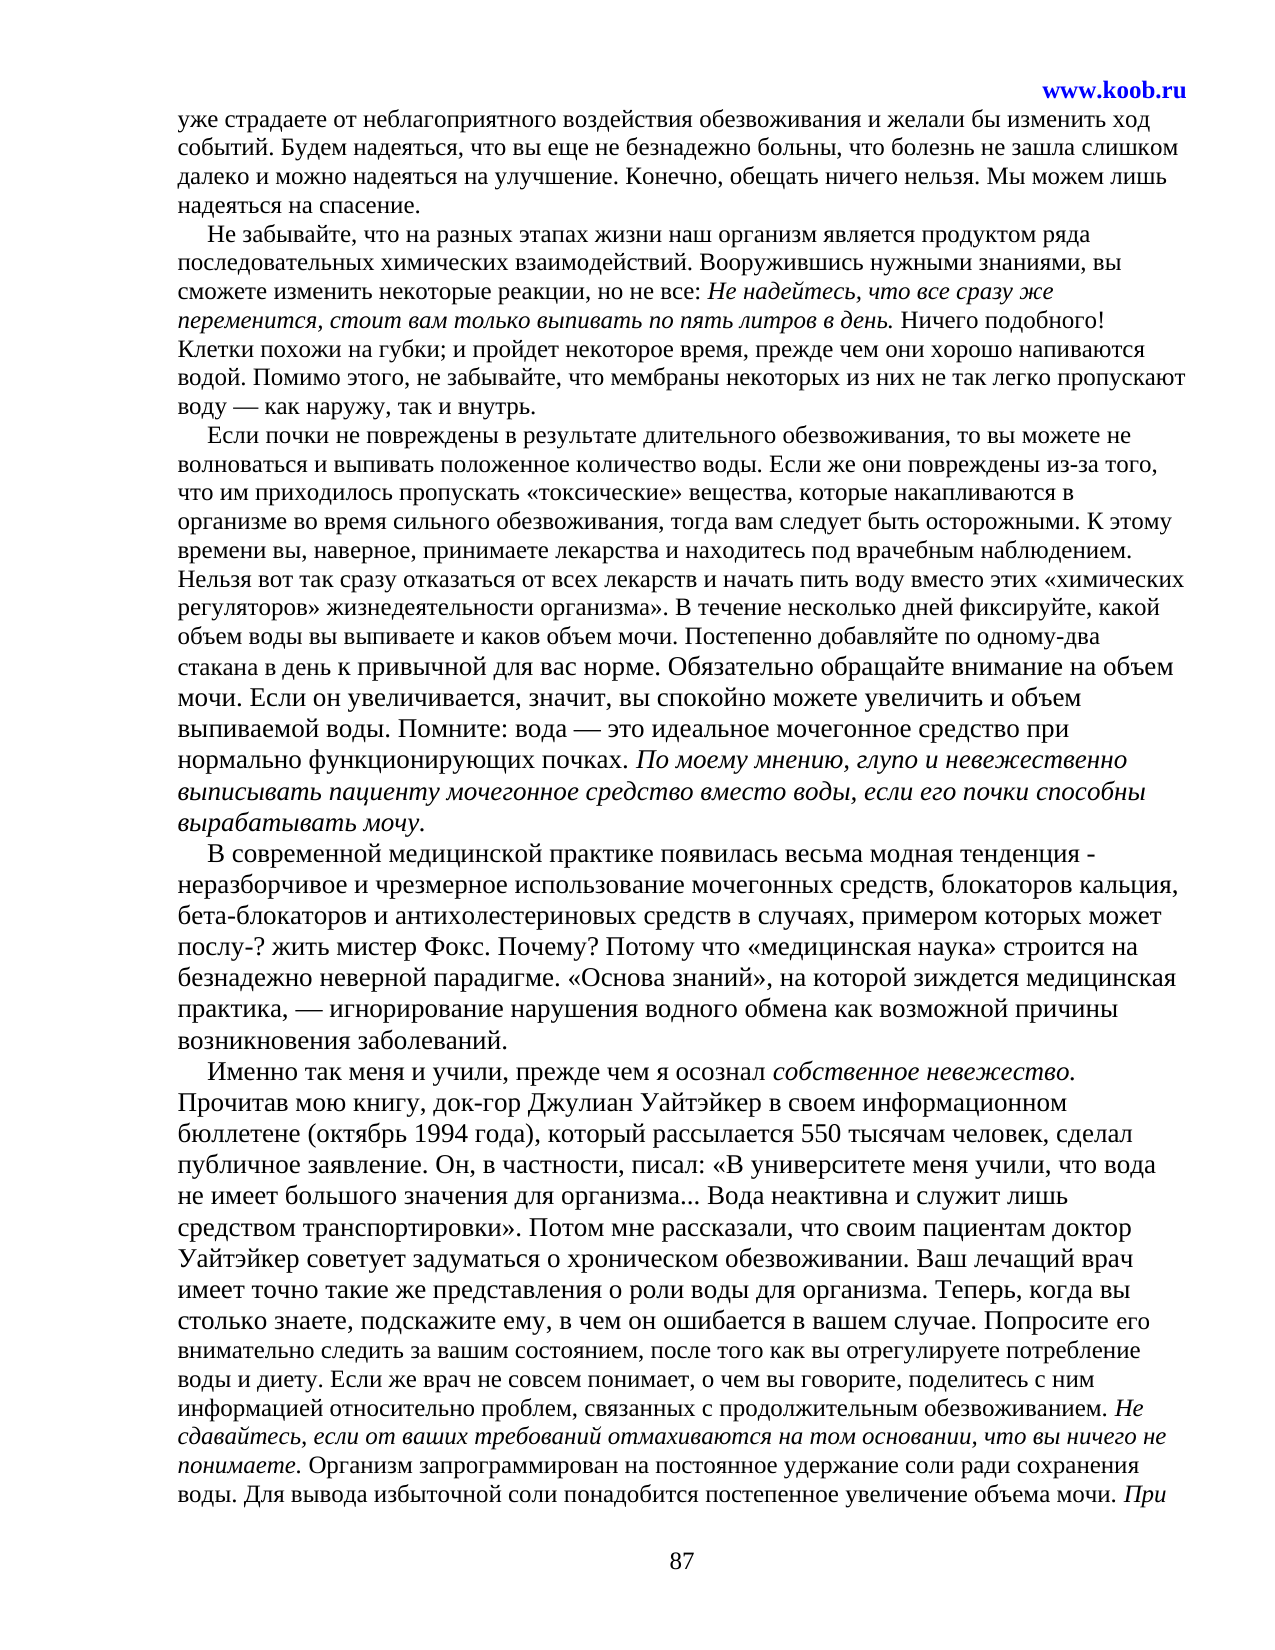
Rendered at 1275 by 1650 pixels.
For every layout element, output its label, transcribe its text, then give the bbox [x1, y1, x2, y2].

text Не забывайте, что на разных этапах жизни наш организм является продуктом ряда последовательных химических взаимодействий. Вооружившись нужными знаниями, вы сможете изменить некоторые реакции, но не все: Не надейтесь, что все сразу же переменится, стоит вам только выпивать по пять литров в день. Ничего подобного! Клетки похожи на губки; и пройдет некоторое время, прежде чем они хорошо напиваются водой. Помимо этого, не забывайте, что мембраны некоторых из них не так легко пропускают воду — как наружу, так и внутрь. [177, 219, 1186, 420]
text В современной медицинской практике появилась весьма модная тенденция - неразборчивое и чрезмерное использование мочегонных средств, блокаторов кальция, бета-блокаторов и антихолестериновых средств в случаях, примером которых может послу-? жить мистер Фокс. Почему? Потому что «медицинская наука» строится на безнадежно неверной парадигме. «Основа знаний», на которой зиждется медицинская практика, — игнорирование нарушения водного обмена как возможной причины возникновения заболеваний. [177, 837, 1186, 1055]
text Если почки не повреждены в результате длительного обезвоживания, то вы можете не волноваться и выпивать положенное количество воды. Если же они повреждены из-за того, что им приходилось пропускать «токсические» вещества, которые накапливаются в организме во время сильного обезвоживания, тогда вам следует быть осторожными. К этому времени вы, наверное, принимаете лекарства и находитесь под врачебным наблюдением. Нельзя вот так сразу отказаться от всех лекарств и начать пить воду вместо этих «химических регуляторов» жизнедеятельности организма». В течение несколько дней фиксируйте, какой объем воды вы выпиваете и каков объем мочи. Постепенно добавляйте по одному-два стакана в день к привычной для вас норме. Обязательно обращайте внимание на объем мочи. Если он увеличивается, значит, вы спокойно можете увеличить и объем выпиваемой воды. Помните: вода — это идеальное мочегонное средство при нормально функционирующих почках. По моему мнению, глупо и невежественно выписывать пациенту мочегонное средство вместо воды, если его почки способны вырабатывать мочу. [177, 420, 1186, 837]
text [177, 1055, 1186, 1508]
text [177, 104, 1186, 219]
